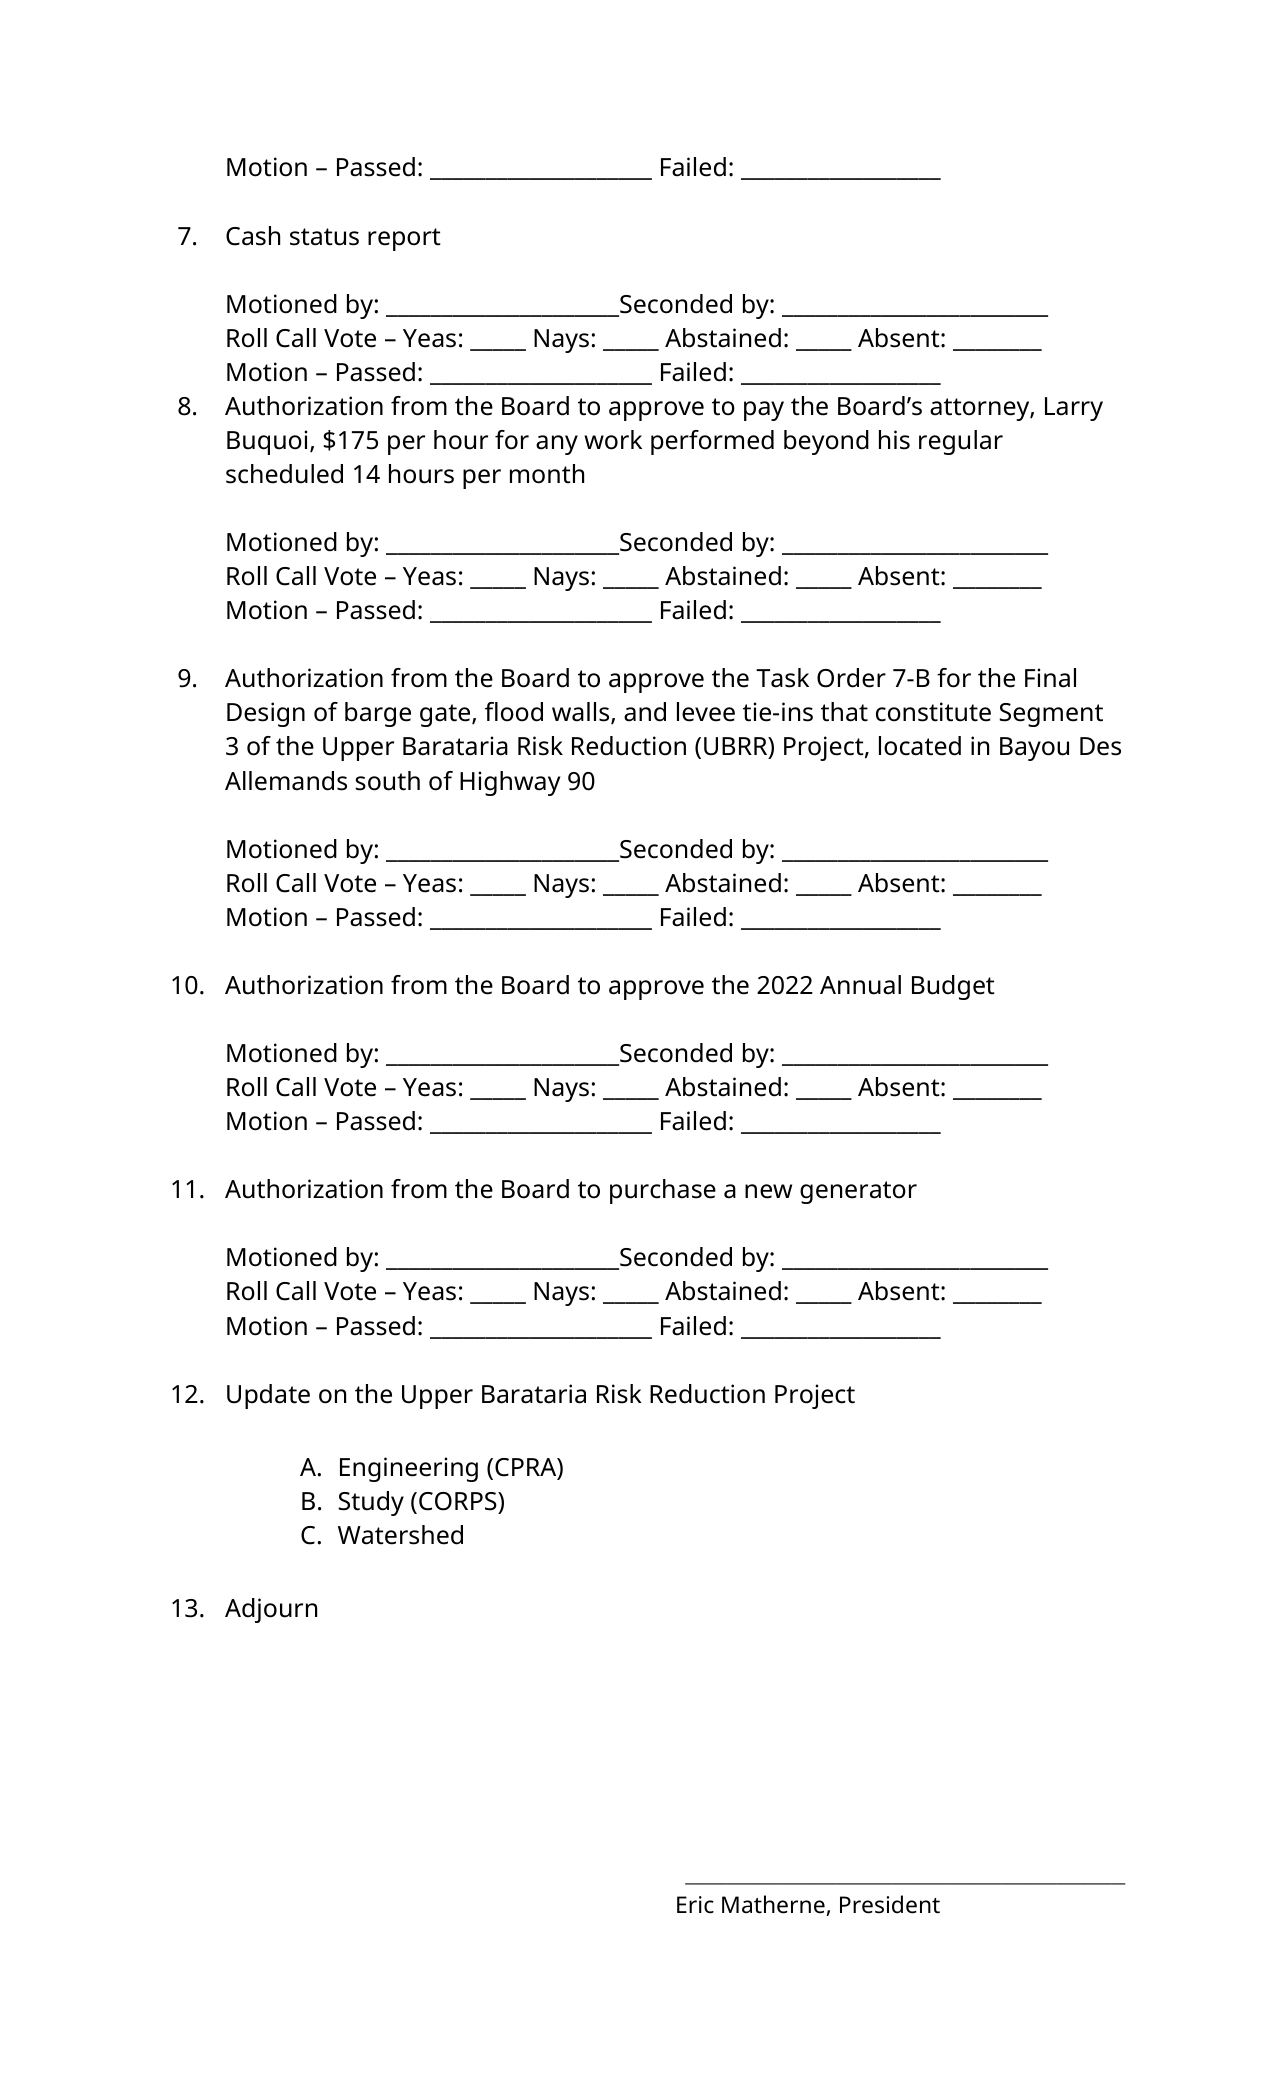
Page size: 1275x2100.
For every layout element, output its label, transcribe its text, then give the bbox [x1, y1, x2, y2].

list Authorization from the Board to approve to pay the Board’s attorney, Larry Buquoi, $175 per hour for any work performed beyond his regular scheduled 14 hours per month [187, 388, 1125, 491]
list Authorization from the Board to approve the Task Order 7-B for the Final Design of barge gate, flood walls, and levee tie-ins that constitute Segment 3 of the Upper Barataria Risk Reduction (UBRR) Project, located in Bayou Des Allemands south of Highway 90 [187, 661, 1125, 797]
text Motion – Passed: ____________________ Failed: __________________ [150, 1308, 1125, 1342]
text ________________________________ [150, 1863, 1125, 1889]
text Motioned by: _____________________Seconded by: ________________________ [150, 525, 1125, 559]
text Eric Matherne, President [150, 1889, 1125, 1921]
list Motioned by: _____________________Seconded by: ________________________ [225, 286, 1125, 320]
text Motion – Passed: ____________________ Failed: __________________ [150, 899, 1125, 933]
list Roll Call Vote – Yeas: _____ Nays: _____ Abstained: _____ Absent: ________ [225, 320, 1125, 354]
text Roll Call Vote – Yeas: _____ Nays: _____ Abstained: _____ Absent: ________ [150, 1274, 1125, 1308]
text Motion – Passed: ____________________ Failed: __________________ [150, 593, 1125, 627]
text Motion – Passed: ____________________ Failed: __________________ [225, 150, 1125, 184]
list Study (CORPS) [300, 1483, 1125, 1518]
list Authorization from the Board to purchase a new generator [187, 1172, 1125, 1206]
text Motion – Passed: ____________________ Failed: __________________ [150, 1104, 1125, 1138]
list Engineering (CPRA) [300, 1449, 1125, 1483]
list Motion – Passed: ____________________ Failed: __________________ [225, 354, 1125, 388]
list Watershed [300, 1518, 1125, 1552]
text Roll Call Vote – Yeas: _____ Nays: _____ Abstained: _____ Absent: ________ [150, 559, 1125, 593]
list Adjourn [187, 1591, 1125, 1625]
text Motioned by: _____________________Seconded by: ________________________ [150, 1036, 1125, 1070]
text Roll Call Vote – Yeas: _____ Nays: _____ Abstained: _____ Absent: ________ [150, 1070, 1125, 1104]
text Roll Call Vote – Yeas: _____ Nays: _____ Abstained: _____ Absent: ________ [150, 865, 1125, 899]
text Motioned by: _____________________Seconded by: ________________________ [150, 1240, 1125, 1274]
list Cash status report [187, 218, 1125, 252]
text Motioned by: _____________________Seconded by: ________________________ [150, 831, 1125, 865]
list Authorization from the Board to approve the 2022 Annual Budget [187, 967, 1125, 1002]
list Update on the Upper Barataria Risk Reduction Project [187, 1376, 1125, 1410]
